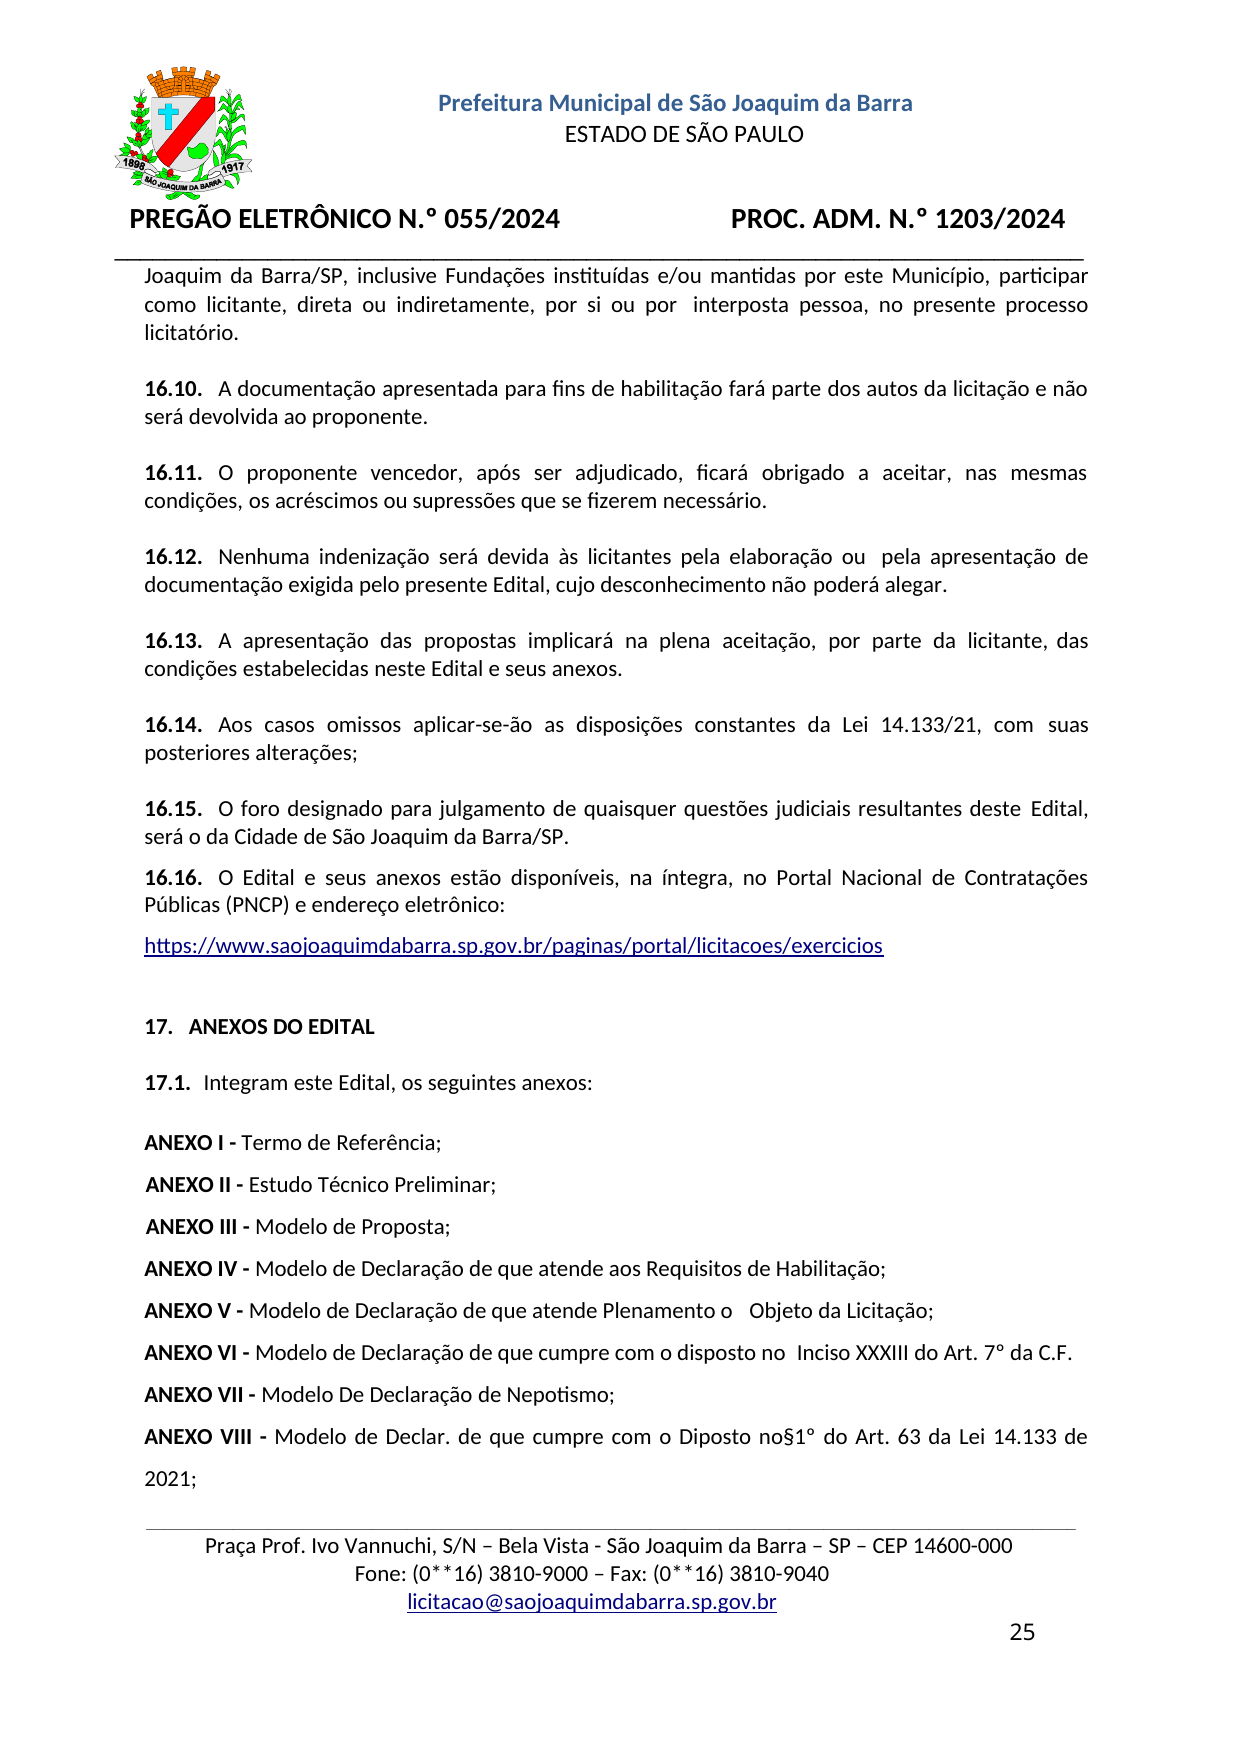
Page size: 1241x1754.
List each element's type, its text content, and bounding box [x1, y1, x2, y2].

text ANEXO VII - Modelo De Declaração de Nepotismo; [144, 1380, 1089, 1408]
list Integram este Edital, os seguintes anexos: [144, 1068, 1036, 1096]
list ANEXO II - Estudo Técnico Preliminar; [114, 1170, 1089, 1198]
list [144, 262, 1089, 346]
list Aos casos omissos aplicar-se-ão as disposições constantes da Lei 14.133/21, com suas posteriores alterações; [144, 710, 1089, 766]
list Nenhuma indenização será devida às licitantes pela elaboração ou pela apresentação de documentação exigida pelo presente Edital, cujo desconhecimento não poderá alegar. [144, 542, 1089, 598]
text https://www.saojoaquimdabarra.sp.gov.br/paginas/portal/licitacoes/exercicios [144, 931, 1036, 959]
text ANEXO VI - Modelo de Declaração de que cumpre com o disposto no Inciso XXXIII do Art. 7º da C.F. [144, 1338, 1089, 1366]
text ANEXO V - Modelo de Declaração de que atende Plenamento o Objeto da Licitação; [144, 1296, 1089, 1324]
list ANEXO III - Modelo de Proposta; [114, 1212, 1089, 1240]
text ANEXO IV - Modelo de Declaração de que atende aos Requisitos de Habilitação; [144, 1254, 1089, 1282]
subtitle ANEXOS DO EDITAL [144, 1012, 1036, 1040]
text ANEXO VIII - Modelo de Declar. de que cumpre com o Diposto no§1º do Art. 63 da Lei 14.133 de 2021; [144, 1422, 1089, 1492]
list O proponente vencedor, após ser adjudicado, ficará obrigado a aceitar, nas mesmas condições, os acréscimos ou supressões que se fizerem necessário. [144, 458, 1089, 514]
text ANEXO I - Termo de Referência; [144, 1128, 1089, 1156]
list O Edital e seus anexos estão disponíveis, na íntegra, no Portal Nacional de Contratações Públicas (PNCP) e endereço eletrônico: [144, 863, 1089, 919]
list A documentação apresentada para fins de habilitação fará parte dos autos da licitação e não será devolvida ao proponente. [144, 374, 1089, 430]
list O foro designado para julgamento de quaisquer questões judiciais resultantes deste Edital, será o da Cidade de São Joaquim da Barra/SP. [144, 794, 1089, 850]
list A apresentação das propostas implicará na plena aceitação, por parte da licitante, das condições estabelecidas neste Edital e seus anexos. [144, 626, 1089, 682]
